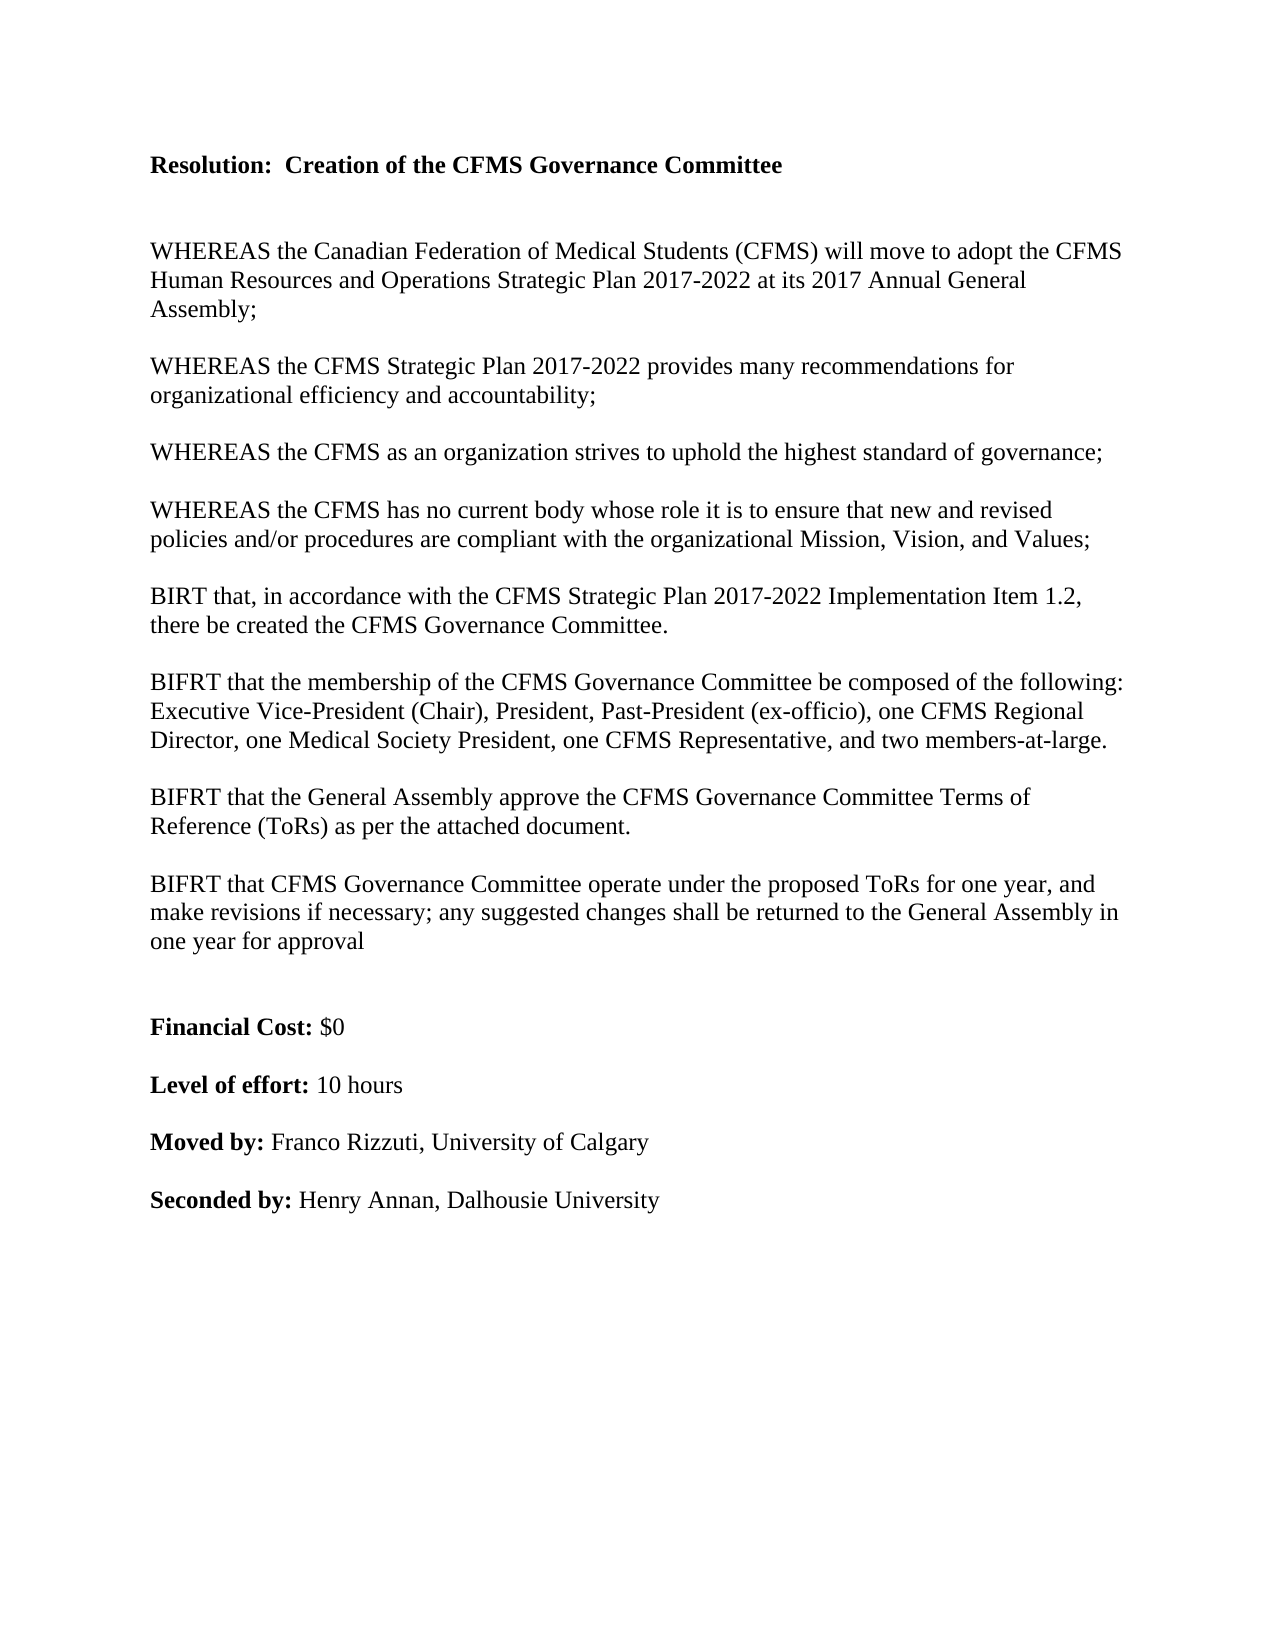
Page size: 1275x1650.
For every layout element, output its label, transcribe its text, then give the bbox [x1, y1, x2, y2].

text WHEREAS the CFMS has no current body whose role it is to ensure that new and revised policies and/or procedures are compliant with the organizational Mission, Vision, and Values; [150, 495, 1125, 552]
text BIRT that, in accordance with the CFMS Strategic Plan 2017-2022 Implementation Item 1.2, there be created the CFMS Governance Committee. [150, 581, 1125, 639]
text Resolution: Creation of the CFMS Governance Committee [150, 150, 1125, 179]
text WHEREAS the CFMS Strategic Plan 2017-2022 provides many recommendations for organizational efficiency and accountability; [150, 351, 1125, 409]
text Moved by: Franco Rizzuti, University of Calgary [150, 1127, 1125, 1156]
text WHEREAS the Canadian Federation of Medical Students (CFMS) will move to adopt the CFMS Human Resources and Operations Strategic Plan 2017-2022 at its 2017 Annual General Assembly; [150, 236, 1125, 322]
text Seconded by: Henry Annan, Dalhousie University [150, 1185, 1125, 1214]
text WHEREAS the CFMS as an organization strives to uphold the highest standard of governance; [150, 437, 1125, 466]
text BIFRT that the General Assembly approve the CFMS Governance Committee Terms of Reference (ToRs) as per the attached document. [150, 782, 1125, 840]
text Financial Cost: $0 [150, 1012, 1125, 1041]
text BIFRT that CFMS Governance Committee operate under the proposed ToRs for one year, and make revisions if necessary; any suggested changes shall be returned to the General Assembly in one year for approval [150, 869, 1125, 955]
text Level of effort: 10 hours [150, 1070, 1125, 1099]
text BIFRT that the membership of the CFMS Governance Committee be composed of the following: Executive Vice-President (Chair), President, Past-President (ex-officio), one CFMS Regional Director, one Medical Society President, one CFMS Representative, and two members-at-large. [150, 667, 1125, 754]
